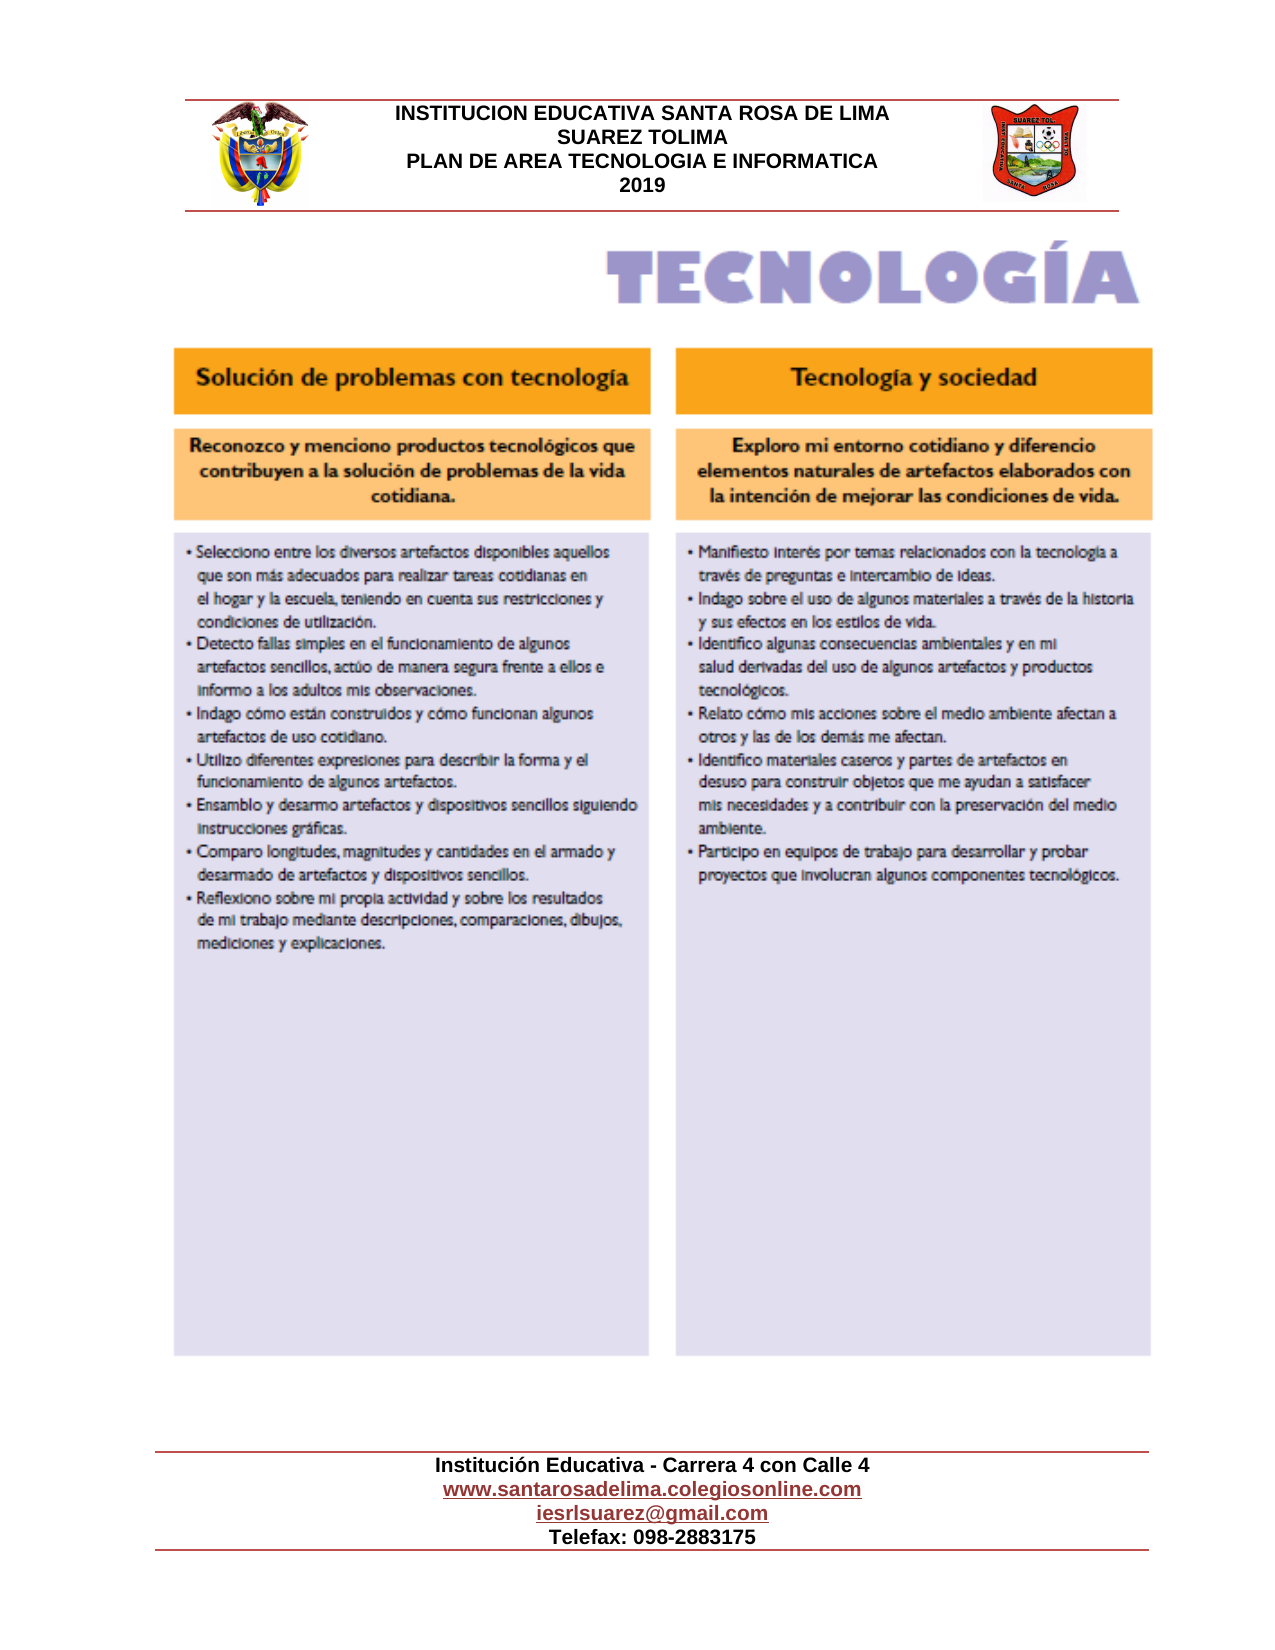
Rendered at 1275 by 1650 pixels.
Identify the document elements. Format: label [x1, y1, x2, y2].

picture [133, 239, 1171, 1367]
picture [982, 101, 1087, 202]
picture [211, 101, 309, 207]
